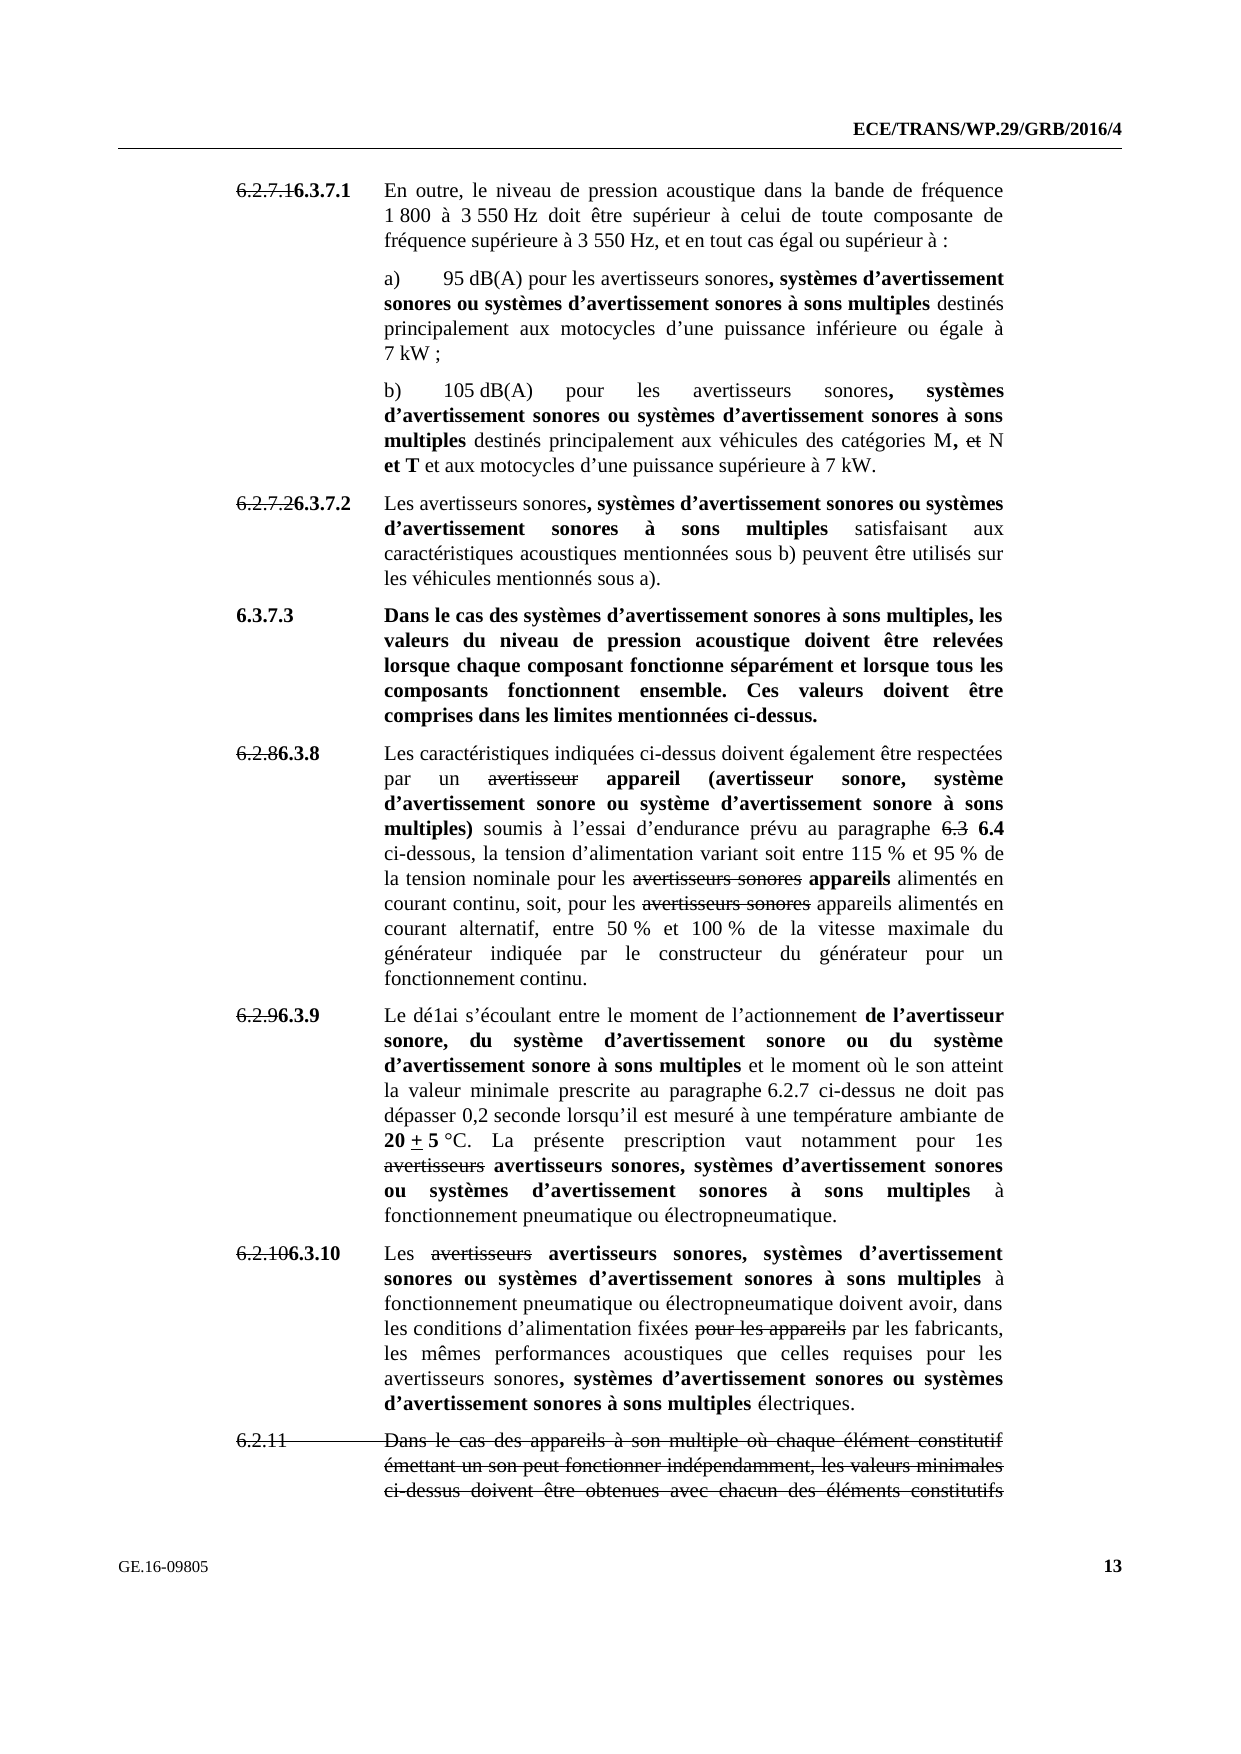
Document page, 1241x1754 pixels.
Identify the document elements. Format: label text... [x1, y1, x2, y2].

text 6.3.7.3 Dans le cas des systèmes d’avertissement sonores à sons multiples, les valeurs du niveau de pression acoustique doivent être relevées lorsque chaque composant fonctionne séparément et lorsque tous les composants fonctionnent ensemble. Ces valeurs doivent être comprises dans les limites mentionnées ci-dessus. [236, 602, 1004, 727]
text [236, 1427, 1004, 1502]
text 6.2.7.26.3.7.2 Les avertisseurs sonores, systèmes d’avertissement sonores ou systèmes d’avertissement sonores à sons multiples satisfaisant aux caractéristiques acoustiques mentionnées sous b) peuvent être utilisés sur les véhicules mentionnés sous a). [236, 490, 1004, 590]
text 6.2.86.3.8 Les caractéristiques indiquées ci-dessus doivent également être respectées par un avertisseur appareil (avertisseur sonore, système d’avertissement sonore ou système d’avertissement sonore à sons multiples) soumis à l’essai d’endurance prévu au paragraphe 6.3 6.4 ci-dessous, la tension d’alimentation variant soit entre 115 % et 95 % de la tension nominale pour les avertisseurs sonores appareils alimentés en courant continu, soit, pour les avertisseurs sonores appareils alimentés en courant alternatif, entre 50 % et 100 % de la vitesse maximale du générateur indiquée par le constructeur du générateur pour un fonctionnement continu. [236, 740, 1004, 990]
text a) 95 dB(A) pour les avertisseurs sonores, systèmes d’avertissement sonores ou systèmes d’avertissement sonores à sons multiples destinés principalement aux motocycles d’une puissance inférieure ou égale à 7 kW ; [384, 265, 1004, 365]
text 6.2.106.3.10 Les avertisseurs avertisseurs sonores, systèmes d’avertissement sonores ou systèmes d’avertissement sonores à sons multiples à fonctionnement pneumatique ou électropneumatique doivent avoir, dans les conditions d’alimentation fixées pour les appareils par les fabricants, les mêmes performances acoustiques que celles requises pour les avertisseurs sonores, systèmes d’avertissement sonores ou systèmes d’avertissement sonores à sons multiples électriques. [236, 1240, 1004, 1415]
text b) 105 dB(A) pour les avertisseurs sonores, systèmes d’avertissement sonores ou systèmes d’avertissement sonores à sons multiples destinés principalement aux véhicules des catégories M, et N et T et aux motocycles d’une puissance supérieure à 7 kW. [384, 377, 1004, 477]
text 6.2.7.16.3.7.1 En outre, le niveau de pression acoustique dans la bande de fréquence 1 800 à 3 550 Hz doit être supérieur à celui de toute composante de fréquence supérieure à 3 550 Hz, et en tout cas égal ou supérieur à : [236, 177, 1004, 252]
text 6.2.96.3.9 Le dé1ai s’écoulant entre le moment de l’actionnement de l’avertisseur sonore, du système d’avertissement sonore ou du système d’avertissement sonore à sons multiples et le moment où le son atteint la valeur minimale prescrite au paragraphe 6.2.7 ci-dessus ne doit pas dépasser 0,2 seconde lorsqu’il est mesuré à une température ambiante de 20 + 5 °C. La présente prescription vaut notamment pour 1es avertisseurs avertisseurs sonores, systèmes d’avertissement sonores ou systèmes d’avertissement sonores à sons multiples à fonctionnement pneumatique ou électropneumatique. [236, 1002, 1004, 1227]
